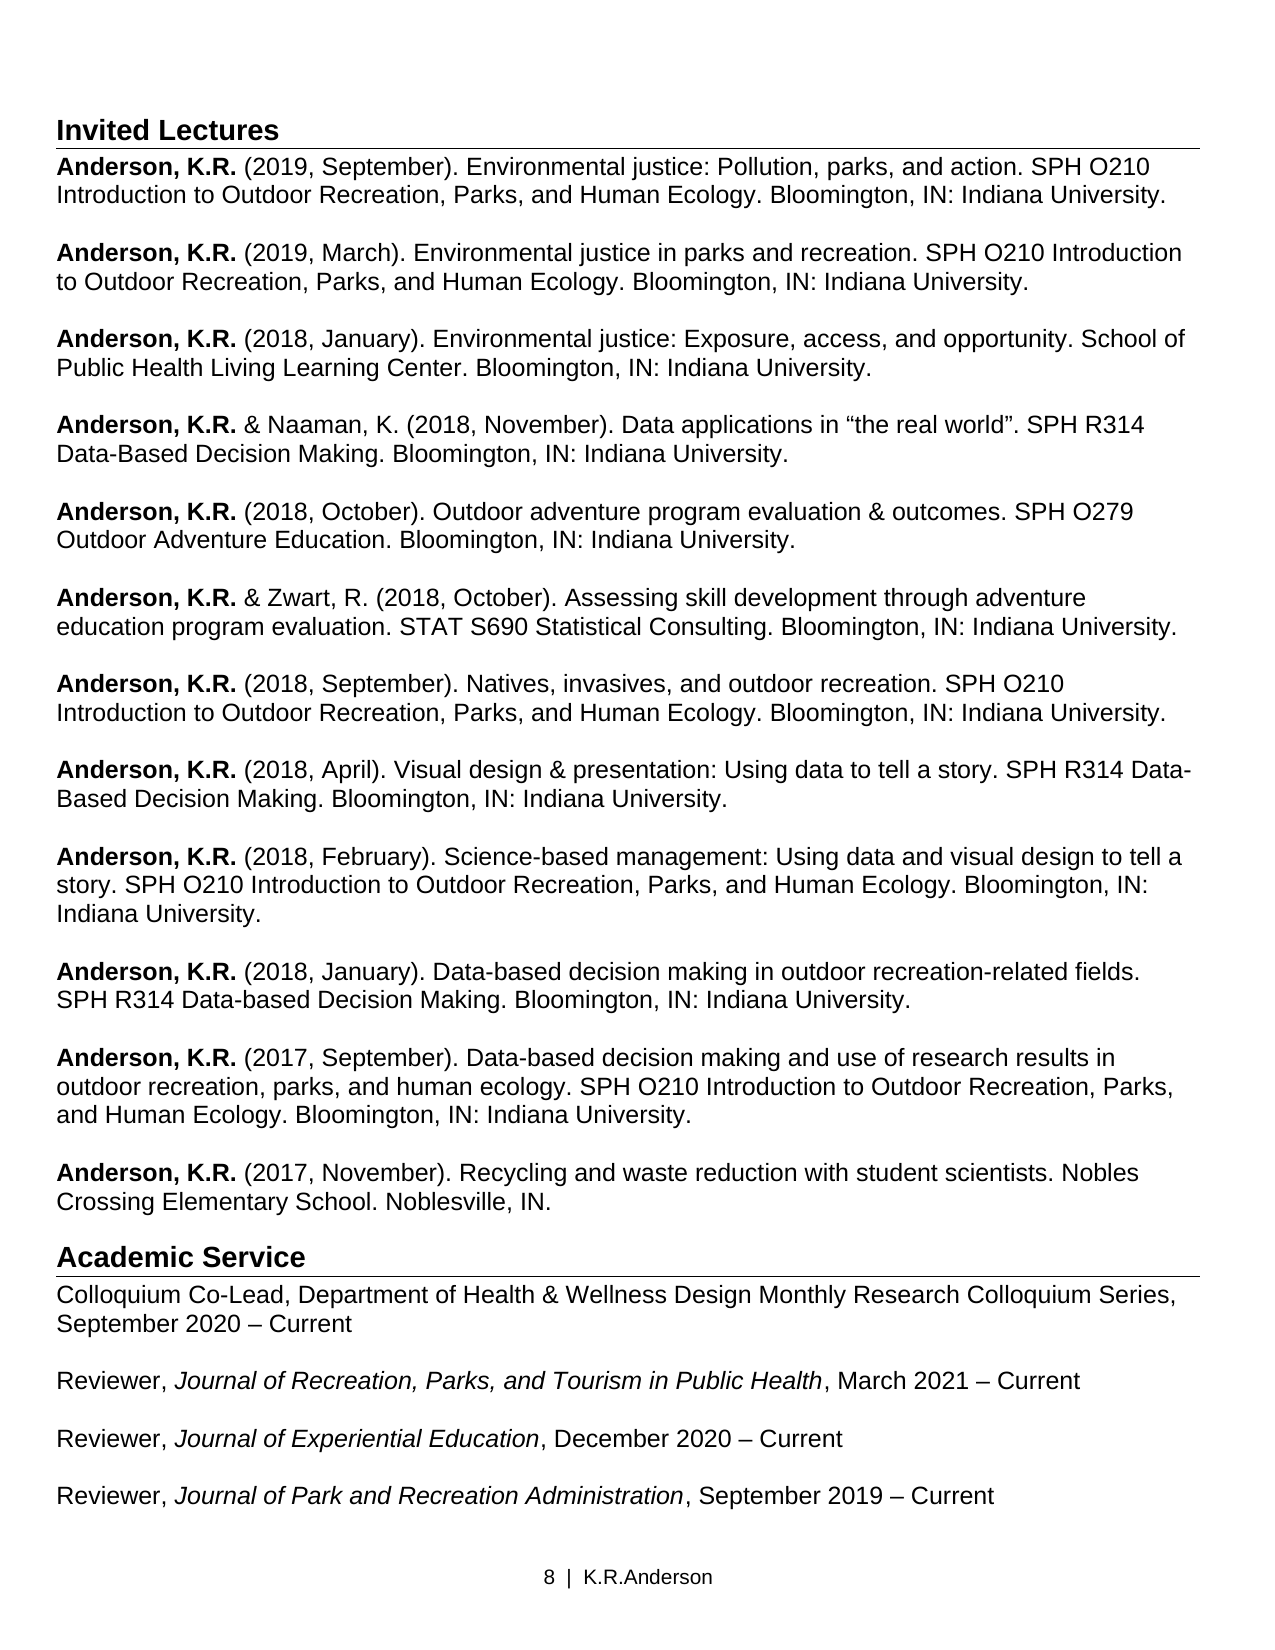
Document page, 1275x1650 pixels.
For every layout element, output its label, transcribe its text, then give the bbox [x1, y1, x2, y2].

text Anderson, K.R. (2018, April). Visual design & presentation: Using data to tell a story. SPH R314 Data-Based Decision Making. Bloomington, IN: Indiana University. [56, 756, 1200, 813]
text Anderson, K.R. & Zwart, R. (2018, October). Assessing skill development through adventure education program evaluation. STAT S690 Statistical Consulting. Bloomington, IN: Indiana University. [56, 583, 1200, 641]
text Anderson, K.R. & Naaman, K. (2018, November). Data applications in “the real world”. SPH R314 Data-Based Decision Making. Bloomington, IN: Indiana University. [56, 411, 1200, 468]
text Reviewer, Journal of Park and Recreation Administration, September 2019 – Current [56, 1481, 1200, 1510]
text Anderson, K.R. (2018, January). Environmental justice: Exposure, access, and opportunity. School of Public Health Living Learning Center. Bloomington, IN: Indiana University. [56, 324, 1200, 382]
text Anderson, K.R. (2018, February). Science-based management: Using data and visual design to tell a story. SPH O210 Introduction to Outdoor Recreation, Parks, and Human Ecology. Bloomington, IN: Indiana University. [56, 842, 1200, 928]
text Colloquium Co-Lead, Department of Health & Wellness Design Monthly Research Colloquium Series, September 2020 – Current [56, 1280, 1200, 1337]
subtitle Invited Lectures [56, 112, 1200, 148]
text Anderson, K.R. (2018, September). Natives, invasives, and outdoor recreation. SPH O210 Introduction to Outdoor Recreation, Parks, and Human Ecology. Bloomington, IN: Indiana University. [56, 669, 1200, 727]
subtitle Academic Service [56, 1241, 1200, 1276]
text Anderson, K.R. (2017, September). Data-based decision making and use of research results in outdoor recreation, parks, and human ecology. SPH O210 Introduction to Outdoor Recreation, Parks, and Human Ecology. Bloomington, IN: Indiana University. [56, 1043, 1200, 1129]
text Anderson, K.R. (2018, January). Data-based decision making in outdoor recreation-related fields. SPH R314 Data-based Decision Making. Bloomington, IN: Indiana University. [56, 957, 1200, 1014]
text Anderson, K.R. (2019, March). Environmental justice in parks and recreation. SPH O210 Introduction to Outdoor Recreation, Parks, and Human Ecology. Bloomington, IN: Indiana University. [56, 238, 1200, 296]
text Anderson, K.R. (2019, September). Environmental justice: Pollution, parks, and action. SPH O210 Introduction to Outdoor Recreation, Parks, and Human Ecology. Bloomington, IN: Indiana University. [56, 152, 1200, 209]
text Reviewer, Journal of Experiential Education, December 2020 – Current [56, 1423, 1200, 1452]
text Anderson, K.R. (2018, October). Outdoor adventure program evaluation & outcomes. SPH O279 Outdoor Adventure Education. Bloomington, IN: Indiana University. [56, 497, 1200, 554]
text Reviewer, Journal of Recreation, Parks, and Tourism in Public Health, March 2021 – Current [56, 1366, 1200, 1395]
text Anderson, K.R. (2017, November). Recycling and waste reduction with student scientists. Nobles Crossing Elementary School. Noblesville, IN. [56, 1158, 1200, 1216]
